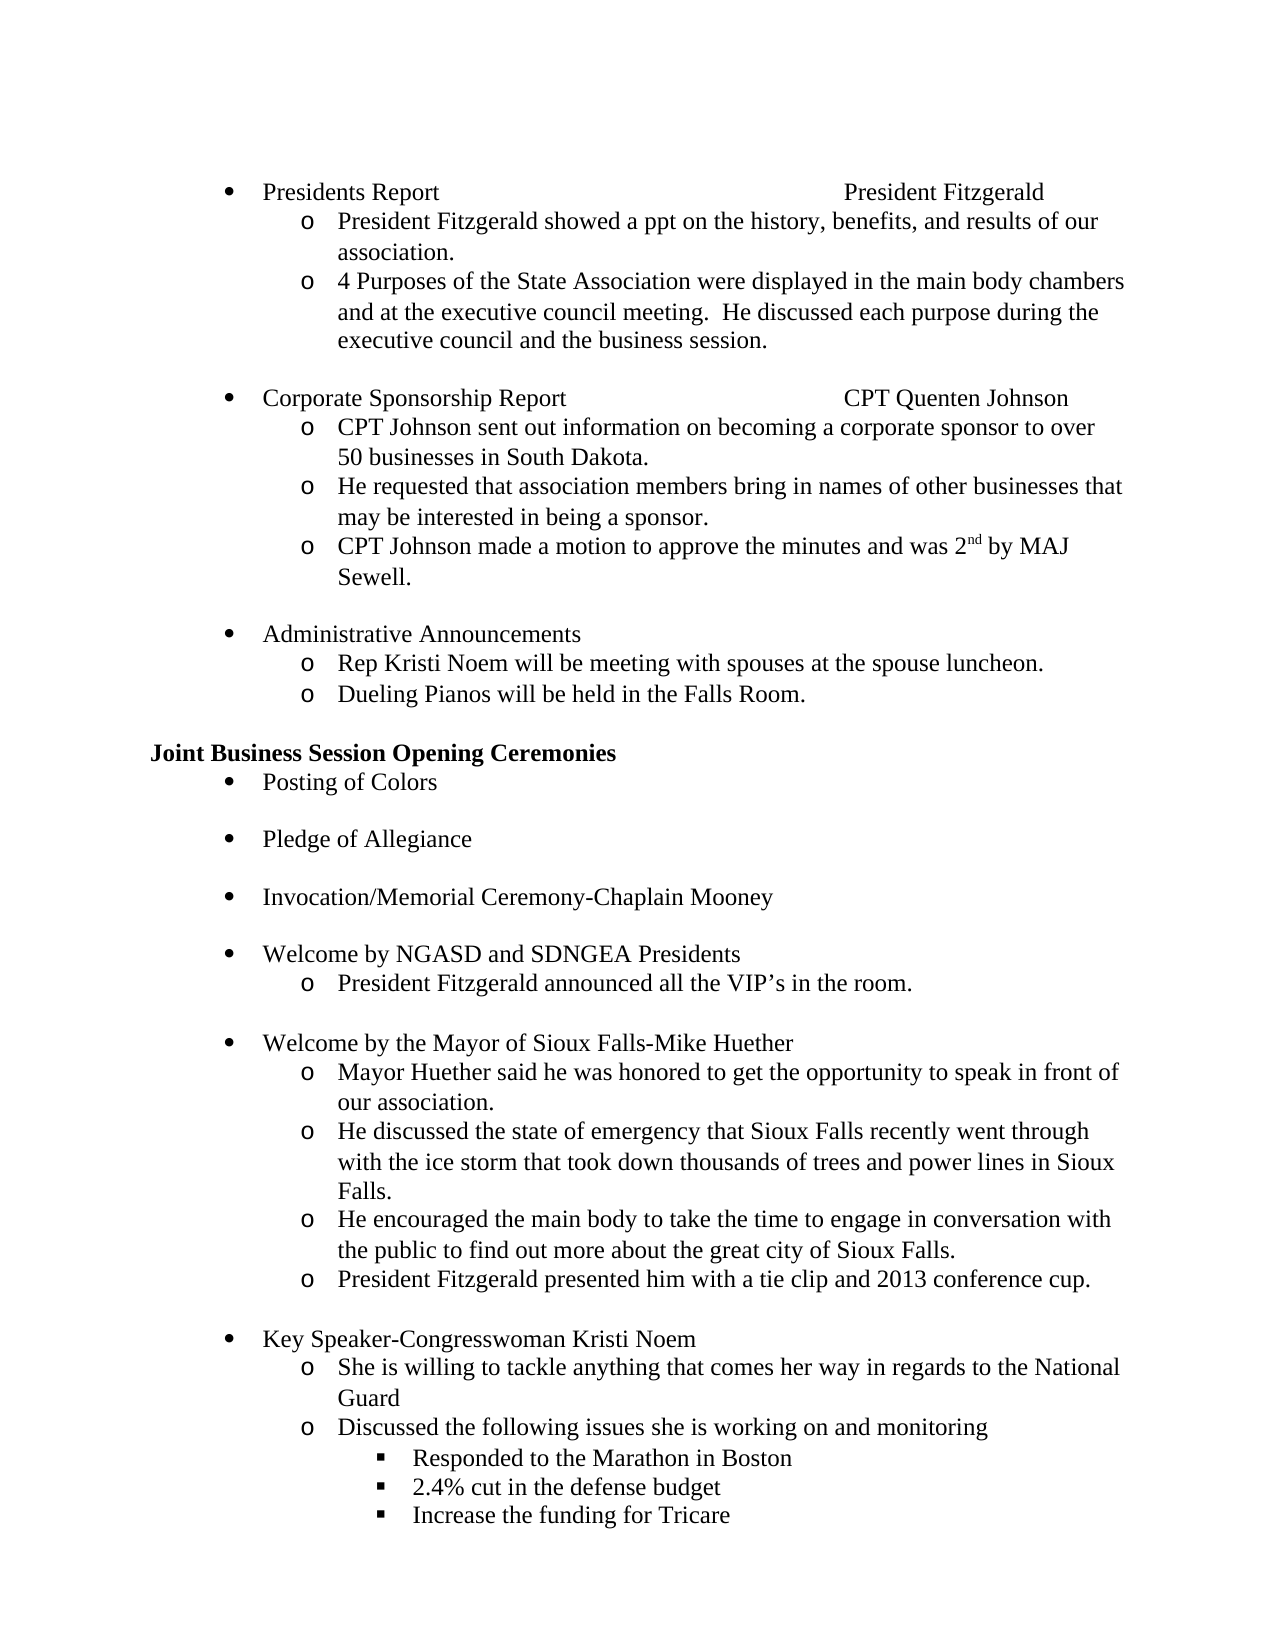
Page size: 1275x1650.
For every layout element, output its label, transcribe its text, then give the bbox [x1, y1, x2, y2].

list CPT Johnson made a motion to approve the minutes and was 2nd by MAJ Sewell. [300, 531, 1125, 590]
list President Fitzgerald announced all the VIP’s in the room. [300, 968, 1125, 999]
list Welcome by the Mayor of Sioux Falls-Mike Huether [225, 1028, 1125, 1057]
list 4 Purposes of the State Association were displayed in the main body chambers and at the executive council meeting. He discussed each purpose during the executive council and the business session. [300, 266, 1125, 354]
list Dueling Pianos will be held in the Falls Room. [300, 679, 1125, 709]
list She is willing to tackle anything that comes her way in regards to the National Guard [300, 1352, 1125, 1412]
list Key Speaker-Congresswoman Kristi Noem [225, 1324, 1125, 1352]
list He requested that association members bring in names of other businesses that may be interested in being a sponsor. [300, 471, 1125, 531]
list Increase the funding for Tricare [375, 1500, 1125, 1529]
list CPT Johnson sent out information on becoming a corporate sponsor to over 50 businesses in South Dakota. [300, 412, 1125, 471]
list He encouraged the main body to take the time to engage in conversation with the public to find out more about the great city of Sioux Falls. [300, 1204, 1125, 1264]
text Joint Business Session Opening Ceremonies [150, 738, 1125, 767]
list Pledge of Allegiance [225, 824, 1125, 853]
list Discussed the following issues she is working on and monitoring [300, 1412, 1125, 1443]
list President Fitzgerald presented him with a tie clip and 2013 conference cup. [300, 1264, 1125, 1295]
list He discussed the state of emergency that Sioux Falls recently went through with the ice storm that took down thousands of trees and power lines in Sioux Falls. [300, 1116, 1125, 1204]
list Posting of Colors [225, 767, 1125, 796]
list Rep Kristi Noem will be meeting with spouses at the spouse luncheon. [300, 648, 1125, 679]
list Presidents Report President Fitzgerald [225, 177, 1125, 206]
list 2.4% cut in the defense budget [375, 1472, 1125, 1500]
list President Fitzgerald showed a ppt on the history, benefits, and results of our association. [300, 206, 1125, 266]
list Administrative Announcements [225, 619, 1125, 648]
list Corporate Sponsorship Report CPT Quenten Johnson [225, 383, 1125, 412]
list Responded to the Marathon in Boston [375, 1443, 1125, 1472]
list Welcome by NGASD and SDNGEA Presidents [225, 939, 1125, 968]
list Invocation/Memorial Ceremony-Chaplain Mooney [225, 882, 1125, 911]
list Mayor Huether said he was honored to get the opportunity to speak in front of our association. [300, 1057, 1125, 1116]
